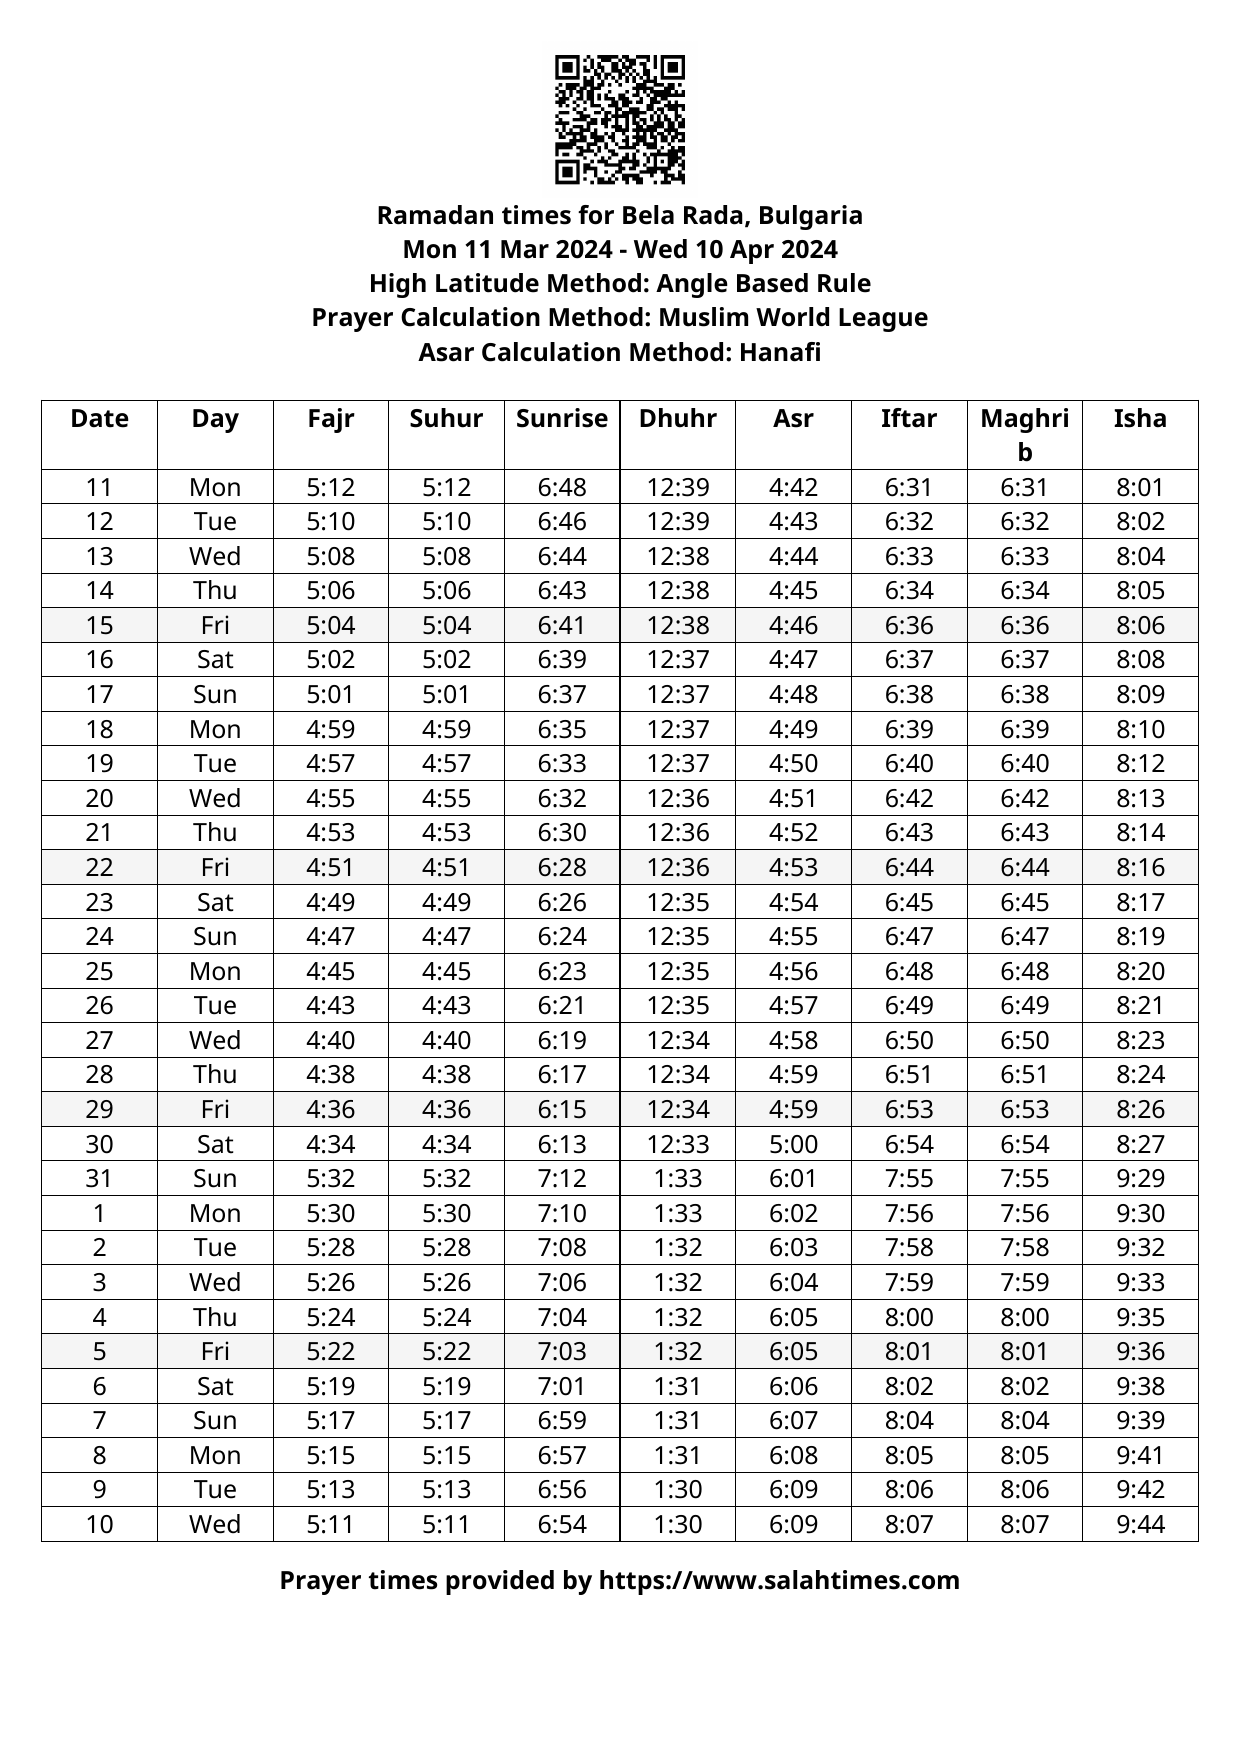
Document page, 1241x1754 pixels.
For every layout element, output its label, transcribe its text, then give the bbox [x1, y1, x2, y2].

table_cell 8:09 [1083, 677, 1198, 711]
table_cell 4:51 [736, 781, 851, 814]
table_cell 4:43 [389, 989, 504, 1022]
table_cell 5:12 [274, 470, 388, 503]
table_cell 6:48 [505, 470, 619, 503]
table_cell 5:04 [274, 608, 388, 642]
table_header Asr [736, 401, 851, 469]
table_cell 12:37 [621, 643, 735, 676]
table_cell 30 [42, 1127, 157, 1160]
table_cell 5:02 [274, 643, 388, 676]
table_cell Wed [158, 781, 273, 814]
table_cell 6:54 [505, 1507, 619, 1541]
table_cell 6:24 [505, 919, 619, 953]
table_cell 6:34 [968, 574, 1082, 607]
table_cell 4:36 [389, 1092, 504, 1126]
table_cell 6:08 [736, 1438, 851, 1472]
table_cell 6:45 [852, 885, 967, 918]
table_cell 12:36 [621, 781, 735, 814]
table_cell 20 [42, 781, 157, 814]
table_cell 9 [42, 1473, 157, 1506]
table_cell 6:06 [736, 1369, 851, 1402]
table_cell 5:04 [389, 608, 504, 642]
table_cell 8:06 [968, 1473, 1082, 1506]
table_cell 6:42 [968, 781, 1082, 814]
table_cell 9:35 [1083, 1300, 1198, 1333]
table_cell 12:36 [621, 850, 735, 884]
table_cell 6:37 [968, 643, 1082, 676]
table_cell 6:50 [852, 1023, 967, 1057]
table_cell 6:48 [968, 954, 1082, 987]
table_cell 6:46 [505, 504, 619, 538]
table_cell 6:21 [505, 989, 619, 1022]
table_cell 4:57 [389, 746, 504, 780]
table_cell Fri [158, 850, 273, 884]
table_cell 8:24 [1083, 1058, 1198, 1091]
table_cell 6:36 [968, 608, 1082, 642]
table_cell 5:08 [389, 539, 504, 572]
table_cell 4:34 [274, 1127, 388, 1160]
table_cell 7:55 [968, 1161, 1082, 1195]
table_cell 5:26 [274, 1265, 388, 1299]
table_cell 6:37 [505, 677, 619, 711]
table_cell 8:26 [1083, 1092, 1198, 1126]
table_cell 6:33 [505, 746, 619, 780]
table_cell 6:57 [505, 1438, 619, 1472]
table_cell 7:01 [505, 1369, 619, 1402]
table_cell 4:51 [389, 850, 504, 884]
table_cell 4:53 [736, 850, 851, 884]
table_cell 1:32 [621, 1231, 735, 1264]
table_cell 5:17 [389, 1404, 504, 1437]
table_cell 6:39 [852, 712, 967, 745]
table_cell Tue [158, 989, 273, 1022]
table_cell 8:23 [1083, 1023, 1198, 1057]
table_cell 7:58 [968, 1231, 1082, 1264]
table_cell 8:21 [1083, 989, 1198, 1022]
table_cell 4:57 [274, 746, 388, 780]
table_cell 6:48 [852, 954, 967, 987]
table_cell 6:09 [736, 1473, 851, 1506]
table_cell 13 [42, 539, 157, 572]
table_cell 7:56 [852, 1196, 967, 1229]
table_cell 5:24 [389, 1300, 504, 1333]
table_cell 21 [42, 816, 157, 849]
text Mon 11 Mar 2024 - Wed 10 Apr 2024 [42, 232, 1198, 266]
table_cell 23 [42, 885, 157, 918]
table_cell 12:37 [621, 677, 735, 711]
table_cell 7:06 [505, 1265, 619, 1299]
table_cell 1:30 [621, 1507, 735, 1541]
table_cell 5:19 [389, 1369, 504, 1402]
table_cell 6:53 [852, 1092, 967, 1126]
table_cell Sun [158, 677, 273, 711]
table_cell 4:45 [736, 574, 851, 607]
table_cell 8:02 [968, 1369, 1082, 1402]
table_cell 5:17 [274, 1404, 388, 1437]
table_cell 8:07 [852, 1507, 967, 1541]
table_cell 8:14 [1083, 816, 1198, 849]
table_cell 6:43 [968, 816, 1082, 849]
table_cell Tue [158, 1473, 273, 1506]
table_cell 9:33 [1083, 1265, 1198, 1299]
table_cell 4:38 [274, 1058, 388, 1091]
table_cell 12:35 [621, 954, 735, 987]
table_cell 7:12 [505, 1161, 619, 1195]
table_cell 4:59 [736, 1092, 851, 1126]
table_cell 5:12 [389, 470, 504, 503]
table_cell 29 [42, 1092, 157, 1126]
table_cell Mon [158, 1438, 273, 1472]
table_cell 12:38 [621, 608, 735, 642]
table_cell 5:01 [389, 677, 504, 711]
text Prayer Calculation Method: Muslim World League [42, 300, 1198, 334]
table_cell 5:01 [274, 677, 388, 711]
table_cell 5:32 [389, 1161, 504, 1195]
table_cell 4:52 [736, 816, 851, 849]
table_cell 5:11 [274, 1507, 388, 1541]
table_cell 9:29 [1083, 1161, 1198, 1195]
table_cell 6:38 [968, 677, 1082, 711]
table_header Fajr [274, 401, 388, 469]
table_cell Thu [158, 1300, 273, 1333]
table_cell 8:04 [1083, 539, 1198, 572]
table_cell 9:30 [1083, 1196, 1198, 1229]
table_cell Tue [158, 1231, 273, 1264]
table_cell 9:42 [1083, 1473, 1198, 1506]
table_cell 5:10 [389, 504, 504, 538]
table_cell 4:59 [389, 712, 504, 745]
table_cell Mon [158, 712, 273, 745]
table_cell 15 [42, 608, 157, 642]
table_cell 26 [42, 989, 157, 1022]
table_cell 8:01 [968, 1334, 1082, 1368]
table_cell 6:07 [736, 1404, 851, 1437]
table_cell 7:10 [505, 1196, 619, 1229]
table_cell 8:01 [1083, 470, 1198, 503]
table_header Suhur [389, 401, 504, 469]
table_cell 1:30 [621, 1473, 735, 1506]
table_cell 6 [42, 1369, 157, 1402]
table_cell 6:13 [505, 1127, 619, 1160]
table_cell 9:32 [1083, 1231, 1198, 1264]
table_cell 7 [42, 1404, 157, 1437]
table_cell 6:34 [852, 574, 967, 607]
table_header Sunrise [505, 401, 619, 469]
table_cell 12:33 [621, 1127, 735, 1160]
table_cell 7:58 [852, 1231, 967, 1264]
table_cell 14 [42, 574, 157, 607]
table_cell 12:36 [621, 816, 735, 849]
table_cell Fri [158, 1092, 273, 1126]
table_cell 5:26 [389, 1265, 504, 1299]
table_cell 3 [42, 1265, 157, 1299]
table_cell 4:49 [736, 712, 851, 745]
table_cell 12:35 [621, 989, 735, 1022]
table_cell 4:43 [736, 504, 851, 538]
table_cell 9:41 [1083, 1438, 1198, 1472]
table_cell 6:03 [736, 1231, 851, 1264]
table_cell 6:17 [505, 1058, 619, 1091]
table_cell 1:33 [621, 1196, 735, 1229]
table_cell 5:15 [389, 1438, 504, 1472]
table_cell Sat [158, 1369, 273, 1402]
table_cell 4:51 [274, 850, 388, 884]
table_cell 22 [42, 850, 157, 884]
table_cell 8:16 [1083, 850, 1198, 884]
table_cell 1:32 [621, 1334, 735, 1368]
table_cell 4:47 [736, 643, 851, 676]
table_cell 31 [42, 1161, 157, 1195]
table_cell 9:39 [1083, 1404, 1198, 1437]
table_cell 4:53 [274, 816, 388, 849]
table_cell 6:32 [505, 781, 619, 814]
table_cell 6:50 [968, 1023, 1082, 1057]
table_cell 8:13 [1083, 781, 1198, 814]
table_cell 12:37 [621, 712, 735, 745]
table_cell Mon [158, 954, 273, 987]
table_cell Wed [158, 1023, 273, 1057]
table_cell 4:45 [274, 954, 388, 987]
table_cell 8:05 [968, 1438, 1082, 1472]
table_cell Thu [158, 574, 273, 607]
table_cell 4:56 [736, 954, 851, 987]
table_cell Sun [158, 1161, 273, 1195]
table_header Date [42, 401, 157, 469]
table_cell 5:30 [274, 1196, 388, 1229]
table_header Day [158, 401, 273, 469]
table_cell 6:51 [968, 1058, 1082, 1091]
table_cell 4:38 [389, 1058, 504, 1091]
table_cell Mon [158, 470, 273, 503]
table_cell 6:56 [505, 1473, 619, 1506]
table_cell 5:02 [389, 643, 504, 676]
table_cell 28 [42, 1058, 157, 1091]
picture [542, 41, 699, 198]
text High Latitude Method: Angle Based Rule [42, 266, 1198, 300]
table_cell 6:40 [852, 746, 967, 780]
table_cell 6:51 [852, 1058, 967, 1091]
table_cell Mon [158, 1196, 273, 1229]
table_cell 4:47 [274, 919, 388, 953]
table_cell 27 [42, 1023, 157, 1057]
table_cell 6:43 [505, 574, 619, 607]
table_cell 6:05 [736, 1300, 851, 1333]
table_cell 24 [42, 919, 157, 953]
table_cell 8:08 [1083, 643, 1198, 676]
table_cell 4:36 [274, 1092, 388, 1126]
table_cell 8:10 [1083, 712, 1198, 745]
table_cell 4:49 [389, 885, 504, 918]
table_cell 4:40 [274, 1023, 388, 1057]
table_cell 8:04 [852, 1404, 967, 1437]
table_cell 12:37 [621, 746, 735, 780]
table_cell 5:00 [736, 1127, 851, 1160]
table_cell 6:19 [505, 1023, 619, 1057]
table_cell Sun [158, 1404, 273, 1437]
table_cell 6:26 [505, 885, 619, 918]
table_cell Wed [158, 1507, 273, 1541]
table_cell Wed [158, 1265, 273, 1299]
table_cell 4:59 [274, 712, 388, 745]
table_cell 9:36 [1083, 1334, 1198, 1368]
table_cell 6:39 [505, 643, 619, 676]
table_cell 6:09 [736, 1507, 851, 1541]
table_cell 7:08 [505, 1231, 619, 1264]
table_cell 6:54 [852, 1127, 967, 1160]
table_cell 1:31 [621, 1438, 735, 1472]
table_cell Thu [158, 1058, 273, 1091]
table_cell 12:39 [621, 504, 735, 538]
table_cell 6:47 [852, 919, 967, 953]
table_cell 8:02 [852, 1369, 967, 1402]
table_cell 9:44 [1083, 1507, 1198, 1541]
table_cell 2 [42, 1231, 157, 1264]
table_cell 4:57 [736, 989, 851, 1022]
table_cell 7:56 [968, 1196, 1082, 1229]
table_cell 6:35 [505, 712, 619, 745]
table_cell 6:15 [505, 1092, 619, 1126]
table_cell 12:39 [621, 470, 735, 503]
table_cell 8:00 [852, 1300, 967, 1333]
table_cell 1:33 [621, 1161, 735, 1195]
table_cell 6:38 [852, 677, 967, 711]
table_cell 1:32 [621, 1300, 735, 1333]
table_cell 12:34 [621, 1023, 735, 1057]
table_cell 5:22 [274, 1334, 388, 1368]
table_cell 6:44 [968, 850, 1082, 884]
table_cell 5:24 [274, 1300, 388, 1333]
table_cell 10 [42, 1507, 157, 1541]
table_cell 5:19 [274, 1369, 388, 1402]
table_header Iftar [852, 401, 967, 469]
table_cell 8:02 [1083, 504, 1198, 538]
table_cell 8:01 [852, 1334, 967, 1368]
table_cell 4:48 [736, 677, 851, 711]
table_cell 4:46 [736, 608, 851, 642]
table_cell Tue [158, 504, 273, 538]
table_cell 7:59 [968, 1265, 1082, 1299]
table_cell Sat [158, 643, 273, 676]
table_cell 6:04 [736, 1265, 851, 1299]
table_cell 4:43 [274, 989, 388, 1022]
table_cell 6:45 [968, 885, 1082, 918]
table_cell 25 [42, 954, 157, 987]
table_cell 12:34 [621, 1092, 735, 1126]
table_cell Thu [158, 816, 273, 849]
table_cell 5:08 [274, 539, 388, 572]
table_cell 4:55 [736, 919, 851, 953]
table_cell 6:31 [852, 470, 967, 503]
table_cell 6:44 [505, 539, 619, 572]
table_cell 8:06 [852, 1473, 967, 1506]
table_cell 6:53 [968, 1092, 1082, 1126]
table_cell 16 [42, 643, 157, 676]
table_cell Sun [158, 919, 273, 953]
table_cell 12:38 [621, 539, 735, 572]
table_cell 1:31 [621, 1404, 735, 1437]
table_cell 8:05 [1083, 574, 1198, 607]
table_cell 7:04 [505, 1300, 619, 1333]
table_cell 5:13 [389, 1473, 504, 1506]
table_cell 6:37 [852, 643, 967, 676]
table_cell 11 [42, 470, 157, 503]
table_cell 6:44 [852, 850, 967, 884]
table_cell 5:28 [274, 1231, 388, 1264]
table_cell 6:39 [968, 712, 1082, 745]
table_cell 5:13 [274, 1473, 388, 1506]
text Prayer times provided by https://www.salahtimes.com [42, 1563, 1198, 1597]
table_cell 4:34 [389, 1127, 504, 1160]
table_cell 5:06 [274, 574, 388, 607]
table_cell 8:00 [968, 1300, 1082, 1333]
table_cell 8:07 [968, 1507, 1082, 1541]
table_cell 6:32 [852, 504, 967, 538]
table_cell 4:53 [389, 816, 504, 849]
table_cell 4:49 [274, 885, 388, 918]
table_cell 8:06 [1083, 608, 1198, 642]
table_cell 7:03 [505, 1334, 619, 1368]
table_cell 5 [42, 1334, 157, 1368]
table_cell 7:55 [852, 1161, 967, 1195]
table_cell 12 [42, 504, 157, 538]
table_header Maghrib [968, 401, 1082, 469]
table_cell 6:43 [852, 816, 967, 849]
text Ramadan times for Bela Rada, Bulgaria [42, 198, 1198, 232]
table_cell 5:15 [274, 1438, 388, 1472]
table_cell 4:44 [736, 539, 851, 572]
table_cell 1:32 [621, 1265, 735, 1299]
table_cell 5:22 [389, 1334, 504, 1368]
table_cell 6:41 [505, 608, 619, 642]
table_cell 1:31 [621, 1369, 735, 1402]
table_cell 4:55 [274, 781, 388, 814]
table_cell 6:01 [736, 1161, 851, 1195]
table_cell 8:12 [1083, 746, 1198, 780]
table_cell 4:59 [736, 1058, 851, 1091]
table_cell 6:47 [968, 919, 1082, 953]
table_cell 8:17 [1083, 885, 1198, 918]
table_cell 8:19 [1083, 919, 1198, 953]
table_header Dhuhr [621, 401, 735, 469]
table_cell 8:04 [968, 1404, 1082, 1437]
table_cell 1 [42, 1196, 157, 1229]
table_cell 6:49 [852, 989, 967, 1022]
table_cell 6:28 [505, 850, 619, 884]
table_cell 4:55 [389, 781, 504, 814]
table_cell Tue [158, 746, 273, 780]
table_cell 6:05 [736, 1334, 851, 1368]
table_cell 17 [42, 677, 157, 711]
table_cell 9:38 [1083, 1369, 1198, 1402]
table_cell 6:30 [505, 816, 619, 849]
table_cell 12:35 [621, 885, 735, 918]
table_cell 4 [42, 1300, 157, 1333]
table_cell 4:42 [736, 470, 851, 503]
table_cell 6:23 [505, 954, 619, 987]
table_cell 4:40 [389, 1023, 504, 1057]
table_cell 5:10 [274, 504, 388, 538]
table_cell 12:38 [621, 574, 735, 607]
text Asar Calculation Method: Hanafi [42, 334, 1198, 368]
table_cell 4:58 [736, 1023, 851, 1057]
table_cell 5:32 [274, 1161, 388, 1195]
table_cell 5:11 [389, 1507, 504, 1541]
table_cell 18 [42, 712, 157, 745]
table_cell 6:42 [852, 781, 967, 814]
table_cell 6:31 [968, 470, 1082, 503]
table_cell 6:33 [852, 539, 967, 572]
table_cell 4:50 [736, 746, 851, 780]
table_cell 12:34 [621, 1058, 735, 1091]
table_cell 6:33 [968, 539, 1082, 572]
table_cell 8:05 [852, 1438, 967, 1472]
table_cell 5:06 [389, 574, 504, 607]
table_cell 7:59 [852, 1265, 967, 1299]
table_cell Fri [158, 608, 273, 642]
table_cell 6:54 [968, 1127, 1082, 1160]
table_cell 8 [42, 1438, 157, 1472]
table_cell 6:40 [968, 746, 1082, 780]
table_cell 8:20 [1083, 954, 1198, 987]
table_header Isha [1083, 401, 1198, 469]
table_cell 6:32 [968, 504, 1082, 538]
table_cell 6:02 [736, 1196, 851, 1229]
table_cell Sat [158, 885, 273, 918]
table_cell Sat [158, 1127, 273, 1160]
table_cell 4:45 [389, 954, 504, 987]
table_cell 6:49 [968, 989, 1082, 1022]
table_cell 4:54 [736, 885, 851, 918]
table_cell 4:47 [389, 919, 504, 953]
table_cell 19 [42, 746, 157, 780]
table_cell 5:28 [389, 1231, 504, 1264]
table_cell 12:35 [621, 919, 735, 953]
table_cell Fri [158, 1334, 273, 1368]
table_cell 6:59 [505, 1404, 619, 1437]
table_cell Wed [158, 539, 273, 572]
table_cell 5:30 [389, 1196, 504, 1229]
table_cell 6:36 [852, 608, 967, 642]
table_cell 8:27 [1083, 1127, 1198, 1160]
